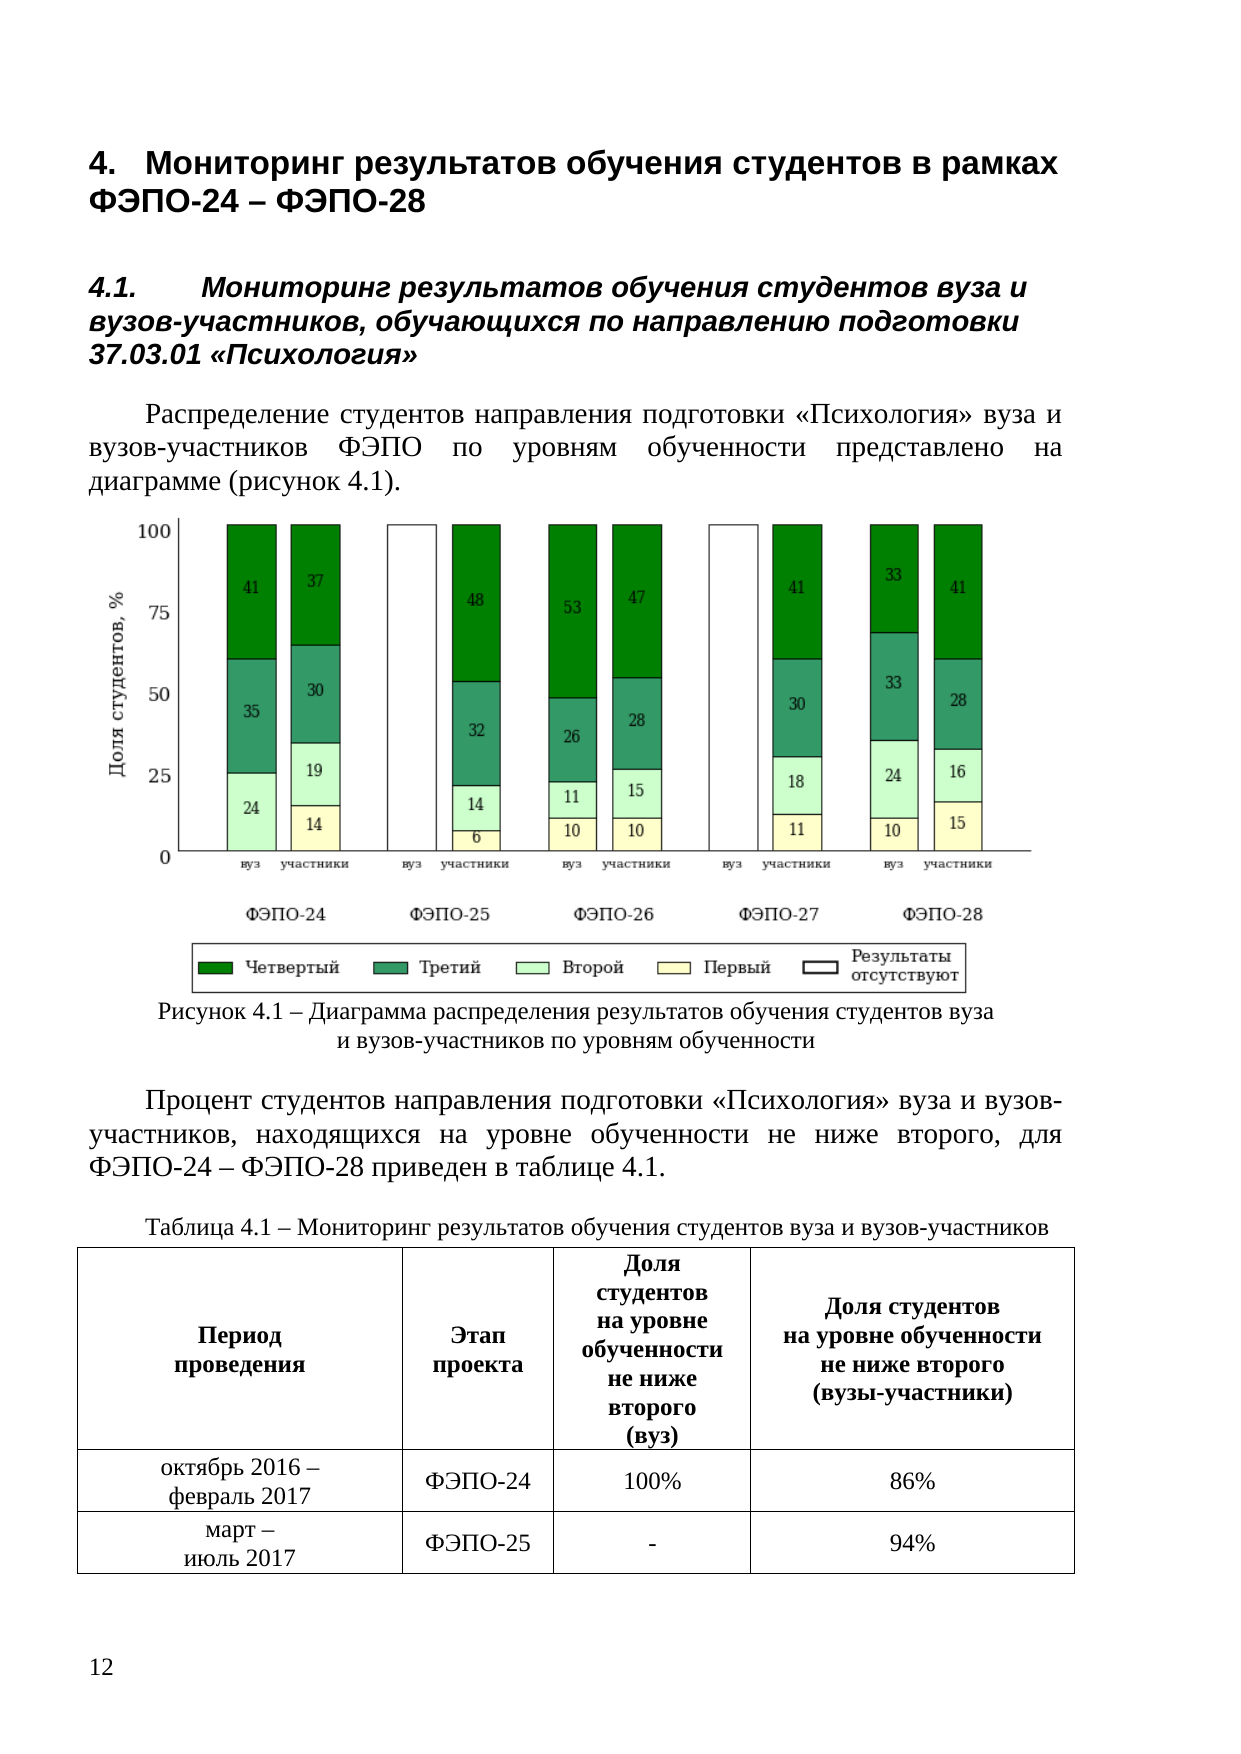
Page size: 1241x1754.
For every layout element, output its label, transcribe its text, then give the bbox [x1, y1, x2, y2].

text Распределение студентов направления подготовки «Психология» вуза и вузов-участников ФЭПО по уровням обученности представлено на диаграмме (рисунок 4.1). [88, 396, 1063, 497]
table_cell ФЭПО-24 [403, 1450, 553, 1511]
table_header Доля студентов на уровне обученности не ниже второго (вуз) [554, 1248, 750, 1449]
table_cell 94% [751, 1512, 1074, 1573]
text Процент студентов направления подготовки «Психология» вуза и вузов-участников, находящихся на уровне обученности не ниже второго, для ФЭПО-24 – ФЭПО-28 приведен в таблице 4.1. [88, 1082, 1063, 1183]
table_cell 100% [554, 1450, 750, 1511]
table_cell март – июль 2017 [78, 1512, 402, 1573]
subtitle Мониторинг результатов обучения студентов вуза и вузов-участников, обучающихся по направлению подготовки 37.03.01 «Психология» [88, 270, 1063, 371]
table_cell - [554, 1512, 750, 1573]
subtitle Мониторинг результатов обучения студентов в рамках ФЭПО-24 – ФЭПО-28 [88, 143, 1063, 220]
table_header Доля студентов на уровне обученности не ниже второго (вузы-участники) [751, 1248, 1074, 1449]
table_cell октябрь 2016 – февраль 2017 [78, 1450, 402, 1511]
table_header Этап проекта [403, 1248, 553, 1449]
table_cell 86% [751, 1450, 1074, 1511]
picture [103, 508, 1049, 997]
table_header Период проведения [78, 1248, 402, 1449]
text Таблица 4.1 – Мониторинг результатов обучения студентов вуза и вузов-участников [88, 1212, 1063, 1241]
table_cell ФЭПО-25 [403, 1512, 553, 1573]
